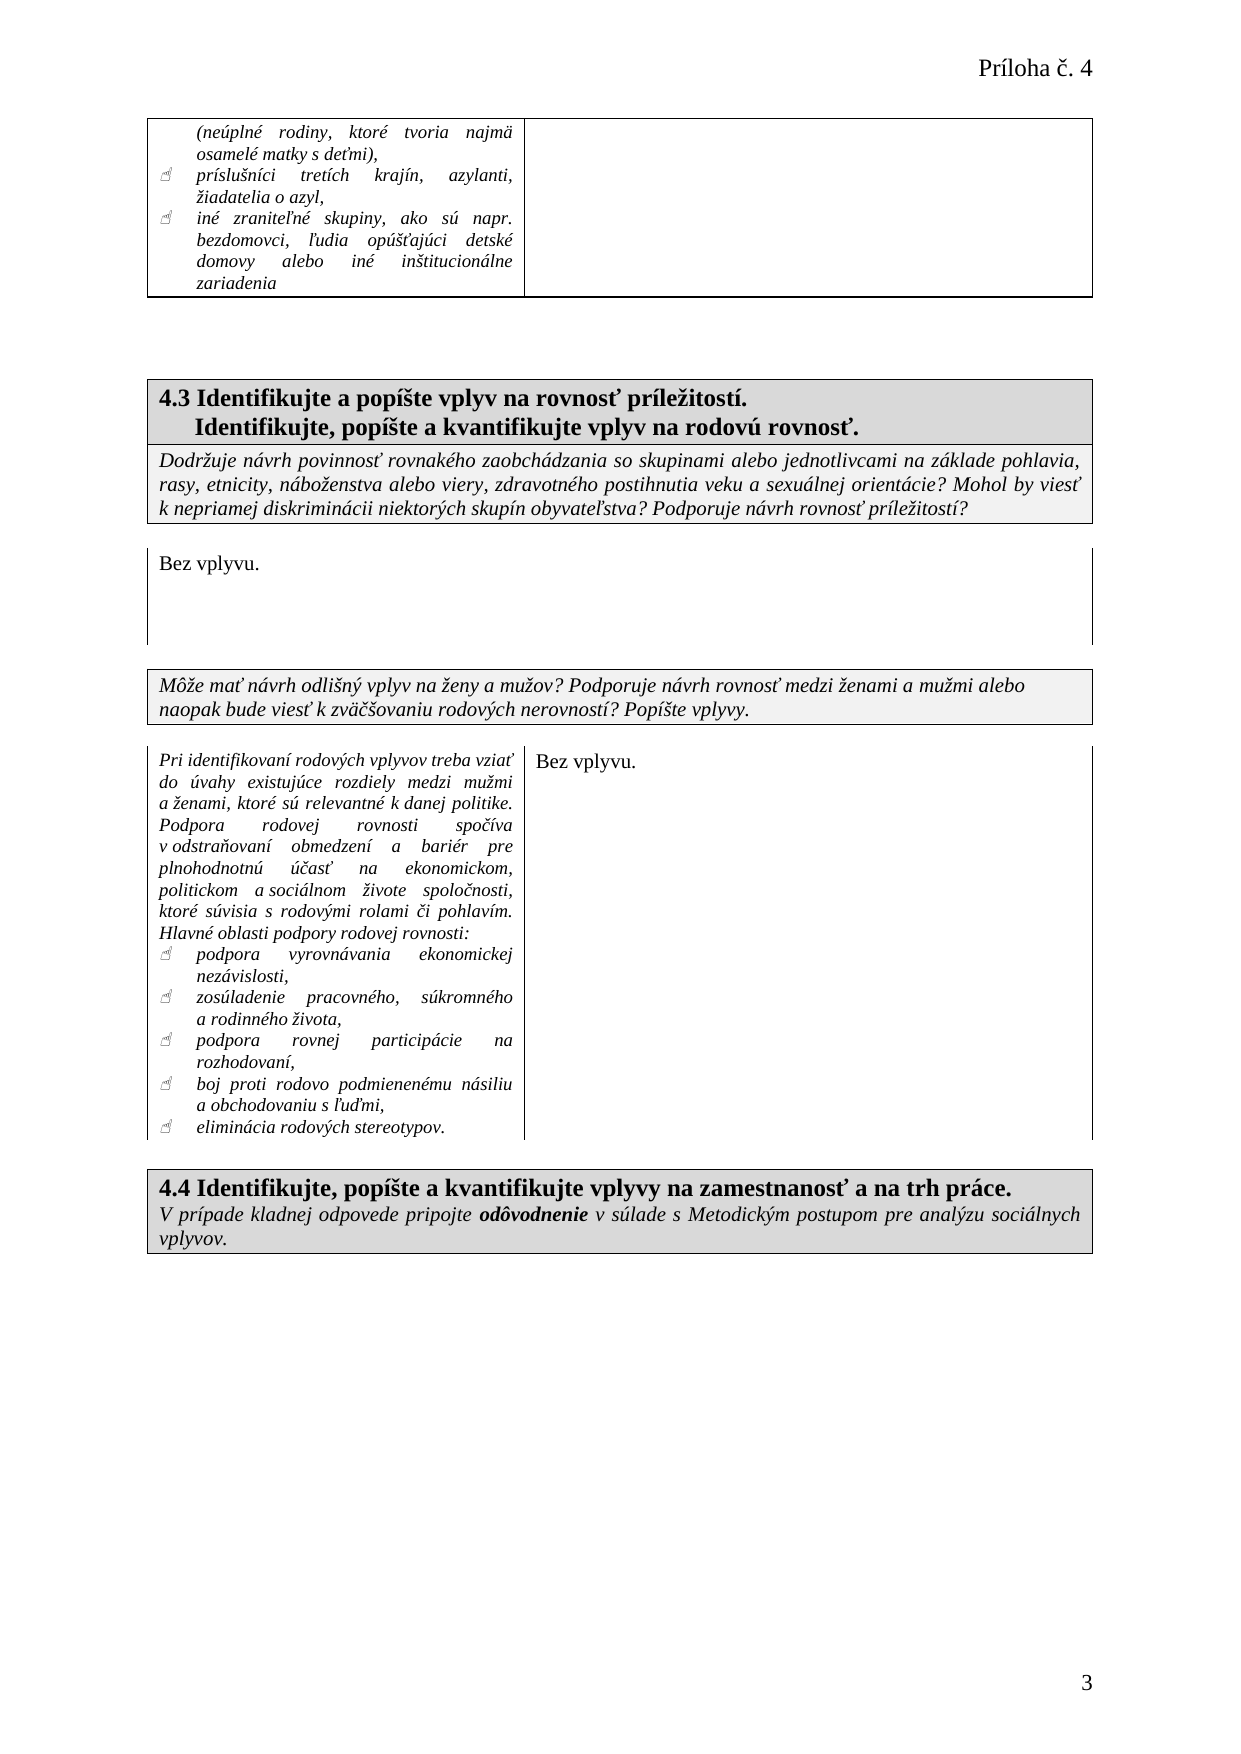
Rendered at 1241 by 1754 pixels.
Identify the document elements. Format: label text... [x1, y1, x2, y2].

table_header 4.4 Identifikujte, popíšte a kvantifikujte vplyvy na zamestnanosť a na trh práce. V prípade kladnej odpovede pripojte odôvodnenie v súlade s Metodickým postupom pre analýzu sociálnych vplyvov. [148, 1170, 1092, 1253]
table_header Môže mať návrh odlišný vplyv na ženy a mužov? Podporuje návrh rovnosť medzi ženami a mužmi alebo naopak bude viesť k zväčšovaniu rodových nerovností? Popíšte vplyvy. [148, 670, 1092, 723]
table_cell Dodržuje návrh povinnosť rovnakého zaobchádzania so skupinami alebo jednotlivcami na základe pohlavia, rasy, etnicity, náboženstva alebo viery, zdravotného postihnutia veku a sexuálnej orientácie? Mohol by viesť k nepriamej diskriminácii niektorých skupín obyvateľstva? Podporuje návrh rovnosť príležitostí? [148, 445, 1092, 523]
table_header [525, 119, 1092, 296]
table_header Pri identifikovaní rodových vplyvov treba vziať do úvahy existujúce rozdiely medzi mužmi a ženami, ktoré sú relevantné k danej politike. Podpora rodovej rovnosti spočíva v odstraňovaní obmedzení a bariér pre plnohodnotnú účasť na ekonomickom, politickom a sociálnom živote spoločnosti, ktoré súvisia s rodovými rolami či pohlavím. Hlavné oblasti podpory rodovej rovnosti: podpora vyrovnávania ekonomickej nezávislosti, zosúladenie pracovného, súkromného a rodinného života, podpora rovnej participácie na rozhodovaní, boj proti rodovo podmienenému násiliu a obchodovaniu s ľuďmi, eliminácia rodových stereotypov. [148, 746, 524, 1140]
table_header 4.3 Identifikujte a popíšte vplyv na rovnosť príležitostí. Identifikujte, popíšte a kvantifikujte vplyv na rodovú rovnosť. [148, 380, 1092, 444]
table_header Bez vplyvu. [148, 548, 1092, 644]
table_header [148, 119, 524, 296]
table_header Bez vplyvu. [525, 746, 1092, 1140]
